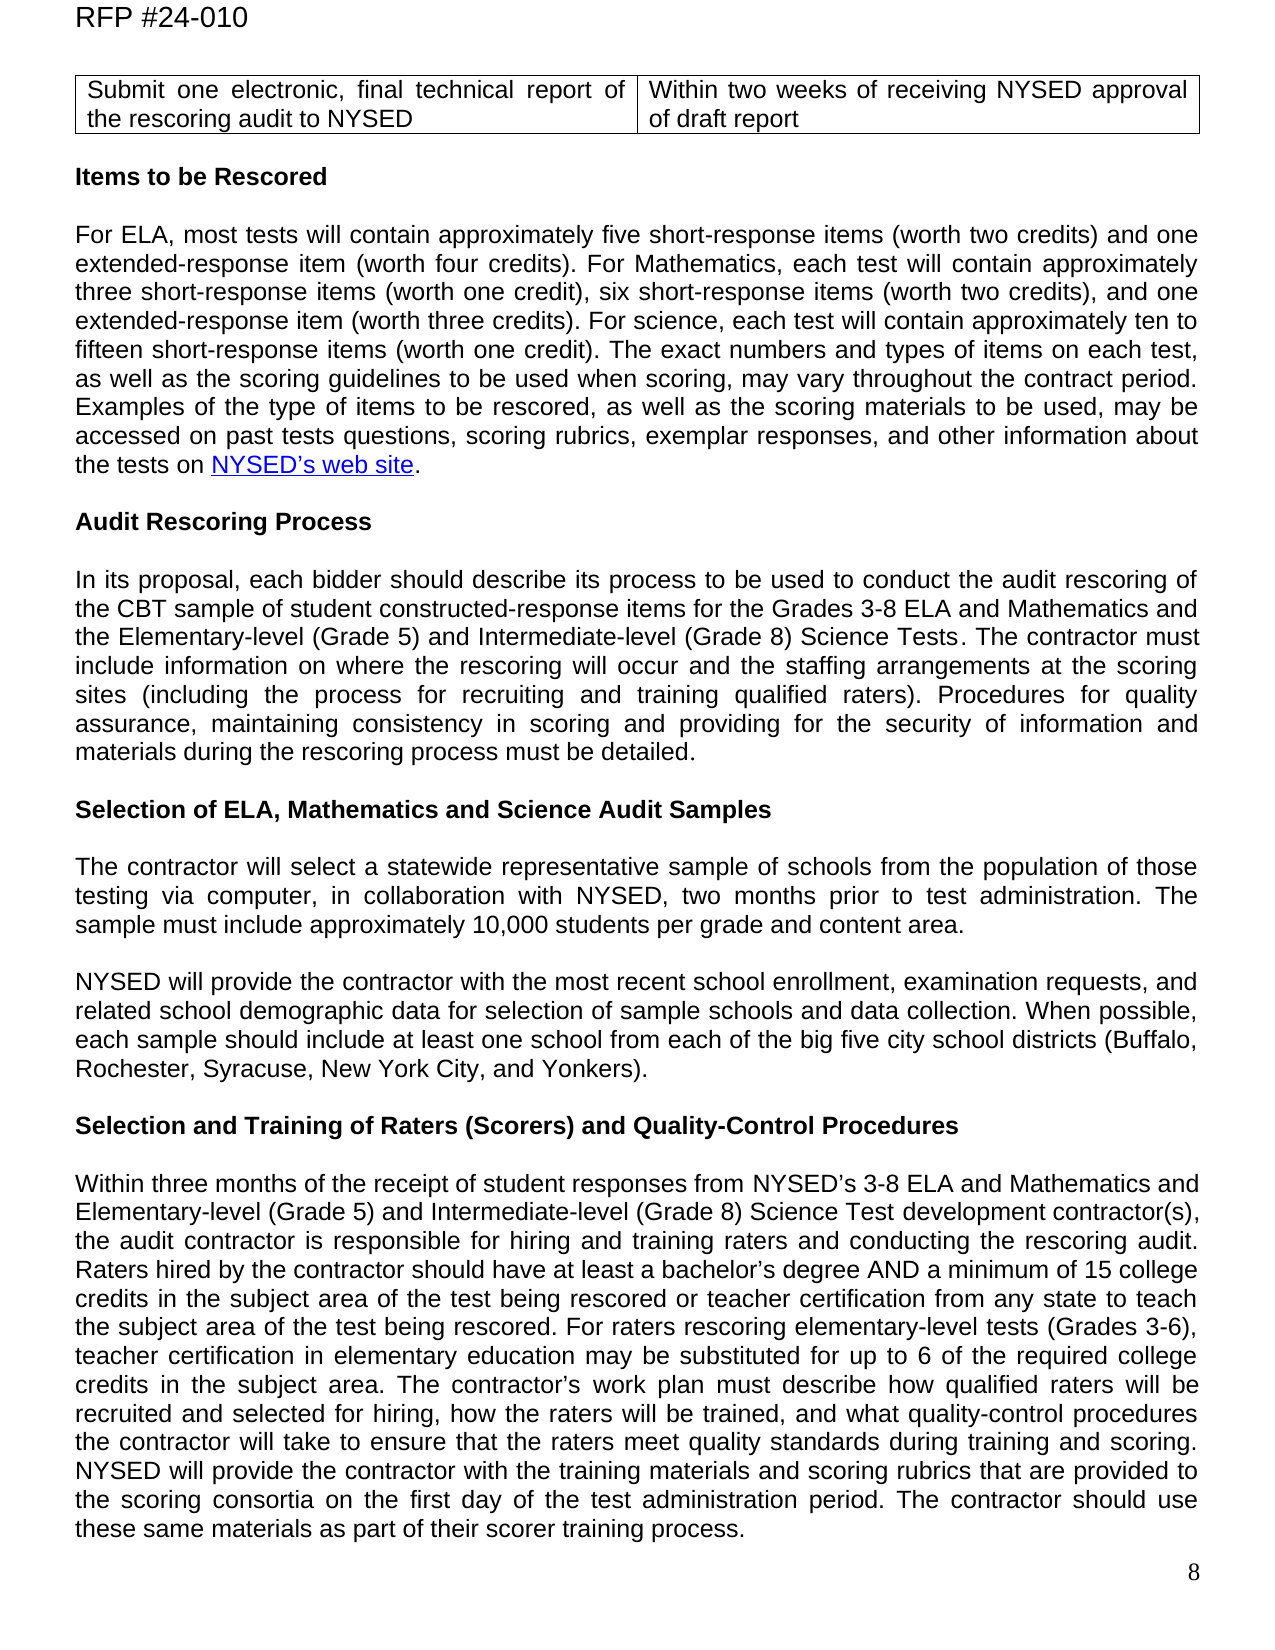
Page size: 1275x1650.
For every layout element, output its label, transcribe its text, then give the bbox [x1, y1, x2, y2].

text Selection of ELA, Mathematics and Science Audit Samples [75, 795, 1200, 824]
table_cell Within two weeks of receiving NYSED approval of draft report [638, 76, 1199, 133]
text Selection and Training of Raters (Scorers) and Quality-Control Procedures [75, 1111, 1200, 1140]
text Within three months of the receipt of student responses from NYSED’s 3-8 ELA and Mathematics and Elementary-level (Grade 5) and Intermediate-level (Grade 8) Science Test development contractor(s), the audit contractor is responsible for hiring and training raters and conducting the rescoring audit. Raters hired by the contractor should have at least a bachelor’s degree AND a minimum of 15 college credits in the subject area of the test being rescored or teacher certification from any state to teach the subject area of the test being rescored. For raters rescoring elementary-level tests (Grades 3-6), teacher certification in elementary education may be substituted for up to 6 of the required college credits in the subject area. The contractor’s work plan must describe how qualified raters will be recruited and selected for hiring, how the raters will be trained, and what quality-control procedures the contractor will take to ensure that the raters meet quality standards during training and scoring. NYSED will provide the contractor with the training materials and scoring rubrics that are provided to the scoring consortia on the first day of the test administration period. The contractor should use these same materials as part of their scorer training process. [75, 1169, 1200, 1542]
table_cell Submit one electronic, final technical report of the rescoring audit to NYSED [76, 76, 637, 133]
subtitle Audit Rescoring Process [75, 507, 1200, 536]
text NYSED will provide the contractor with the most recent school enrollment, examination requests, and related school demographic data for selection of sample schools and data collection. When possible, each sample should include at least one school from each of the big five city school districts (Buffalo, Rochester, Syracuse, New York City, and Yonkers). [75, 967, 1200, 1082]
text For ELA, most tests will contain approximately five short-response items (worth two credits) and one extended-response item (worth four credits). For Mathematics, each test will contain approximately three short-response items (worth one credit), six short-response items (worth two credits), and one extended-response item (worth three credits). For science, each test will contain approximately ten to fifteen short-response items (worth one credit). The exact numbers and types of items on each test, as well as the scoring guidelines to be used when scoring, may vary throughout the contract period. Examples of the type of items to be rescored, as well as the scoring materials to be used, may be accessed on past tests questions, scoring rubrics, exemplar responses, and other information about the tests on NYSED’s web site. [75, 220, 1200, 478]
subtitle Items to be Rescored [75, 162, 1200, 191]
text In its proposal, each bidder should describe its process to be used to conduct the audit rescoring of the CBT sample of student constructed-response items for the Grades 3-8 ELA and Mathematics and the Elementary-level (Grade 5) and Intermediate-level (Grade 8) Science Tests. The contractor must include information on where the rescoring will occur and the staffing arrangements at the scoring sites (including the process for recruiting and training qualified raters). Procedures for quality assurance, maintaining consistency in scoring and providing for the security of information and materials during the rescoring process must be detailed. [75, 565, 1200, 766]
text The contractor will select a statewide representative sample of schools from the population of those testing via computer, in collaboration with NYSED, two months prior to test administration. The sample must include approximately 10,000 students per grade and content area. [75, 852, 1200, 939]
